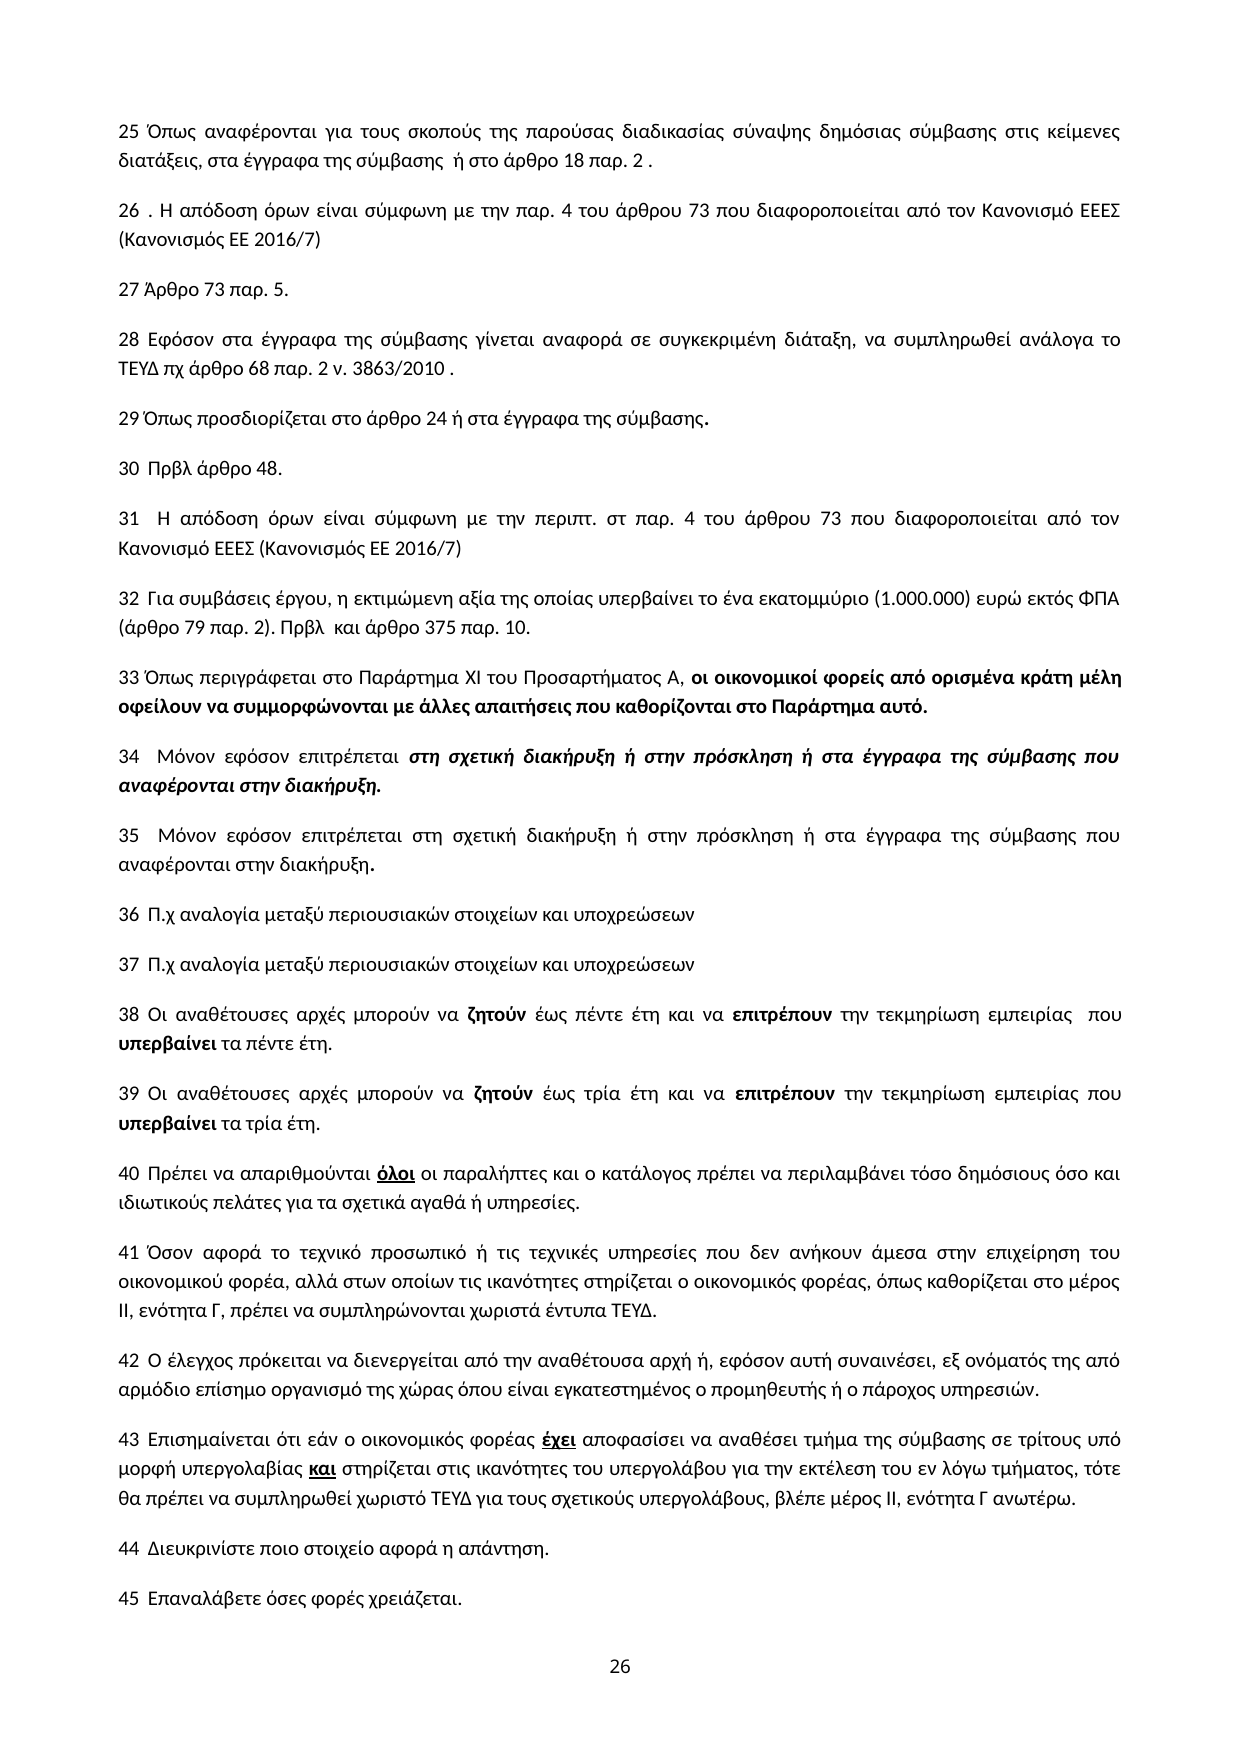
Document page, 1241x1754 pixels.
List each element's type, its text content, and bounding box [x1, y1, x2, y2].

text 26 . Η απόδοση όρων είναι σύμφωνη με την παρ. 4 του άρθρου 73 που διαφοροποιείται από τον Κανονισμό ΕΕΕΣ (Κανονισμός ΕΕ 2016/7) [118, 197, 1122, 252]
text 45 Επαναλάβετε όσες φορές χρειάζεται. [118, 1585, 1122, 1610]
text 25 Όπως αναφέρονται για τους σκοπούς της παρούσας διαδικασίας σύναψης δημόσιας σύμβασης στις κείμενες διατάξεις, στα έγγραφα της σύμβασης ή στο άρθρο 18 παρ. 2 . [118, 118, 1122, 173]
text 29 Όπως προσδιορίζεται στο άρθρο 24 ή στα έγγραφα της σύμβασης. [118, 406, 1122, 431]
text 34 Μόνον εφόσον επιτρέπεται στη σχετική διακήρυξη ή στην πρόσκληση ή στα έγγραφα της σύμβασης που αναφέρονται στην διακήρυξη. [118, 743, 1122, 798]
text 44 Διευκρινίστε ποιο στοιχείο αφορά η απάντηση. [118, 1535, 1122, 1560]
text 40 Πρέπει να απαριθμούνται όλοι οι παραλήπτες και ο κατάλογος πρέπει να περιλαμβάνει τόσο δημόσιους όσο και ιδιωτικούς πελάτες για τα σχετικά αγαθά ή υπηρεσίες. [118, 1160, 1122, 1214]
text 35 Μόνον εφόσον επιτρέπεται στη σχετική διακήρυξη ή στην πρόσκληση ή στα έγγραφα της σύμβασης που αναφέρονται στην διακήρυξη. [118, 822, 1122, 877]
text 27 Άρθρο 73 παρ. 5. [118, 276, 1122, 302]
text 39 Οι αναθέτουσες αρχές μπορούν να ζητούν έως τρία έτη και να επιτρέπουν την τεκμηρίωση εμπειρίας που υπερβαίνει τα τρία έτη. [118, 1081, 1122, 1135]
text 37 Π.χ αναλογία μεταξύ περιουσιακών στοιχείων και υποχρεώσεων [118, 951, 1122, 977]
text 36 Π.χ αναλογία μεταξύ περιουσιακών στοιχείων και υποχρεώσεων [118, 901, 1122, 927]
text 38 Οι αναθέτουσες αρχές μπορούν να ζητούν έως πέντε έτη και να επιτρέπουν την τεκμηρίωση εμπειρίας που υπερβαίνει τα πέντε έτη. [118, 1001, 1122, 1056]
text 30 Πρβλ άρθρο 48. [118, 456, 1122, 481]
text 41 Όσον αφορά το τεχνικό προσωπικό ή τις τεχνικές υπηρεσίες που δεν ανήκουν άμεσα στην επιχείρηση του οικονομικού φορέα, αλλά στων οποίων τις ικανότητες στηρίζεται ο οικονομικός φορέας, όπως καθορίζεται στο μέρος II, ενότητα Γ, πρέπει να συμπληρώνονται χωριστά έντυπα ΤΕΥΔ. [118, 1239, 1122, 1323]
text 43 Επισημαίνεται ότι εάν ο οικονομικός φορέας έχει αποφασίσει να αναθέσει τμήμα της σύμβασης σε τρίτους υπό μορφή υπεργολαβίας και στηρίζεται στις ικανότητες του υπεργολάβου για την εκτέλεση του εν λόγω τμήματος, τότε θα πρέπει να συμπληρωθεί χωριστό ΤΕΥΔ για τους σχετικούς υπεργολάβους, βλέπε μέρος ΙΙ, ενότητα Γ ανωτέρω. [118, 1426, 1122, 1510]
text 31 Η απόδοση όρων είναι σύμφωνη με την περιπτ. στ παρ. 4 του άρθρου 73 που διαφοροποιείται από τον Κανονισμό ΕΕΕΣ (Κανονισμός ΕΕ 2016/7) [118, 506, 1122, 560]
text 33 Όπως περιγράφεται στο Παράρτημα XI του Προσαρτήματος Α, οι οικονομικοί φορείς από ορισμένα κράτη μέλη οφείλουν να συμμορφώνονται με άλλες απαιτήσεις που καθορίζονται στο Παράρτημα αυτό. [118, 664, 1122, 718]
text 28 Εφόσον στα έγγραφα της σύμβασης γίνεται αναφορά σε συγκεκριμένη διάταξη, να συμπληρωθεί ανάλογα το ΤΕΥΔ πχ άρθρο 68 παρ. 2 ν. 3863/2010 . [118, 326, 1122, 381]
text 32 Για συμβάσεις έργου, η εκτιμώμενη αξία της οποίας υπερβαίνει το ένα εκατομμύριο (1.000.000) ευρώ εκτός ΦΠΑ (άρθρο 79 παρ. 2). Πρβλ και άρθρο 375 παρ. 10. [118, 585, 1122, 639]
text 42 Ο έλεγχος πρόκειται να διενεργείται από την αναθέτουσα αρχή ή, εφόσον αυτή συναινέσει, εξ ονόματός της από αρμόδιο επίσημο οργανισμό της χώρας όπου είναι εγκατεστημένος ο προμηθευτής ή ο πάροχος υπηρεσιών. [118, 1347, 1122, 1402]
